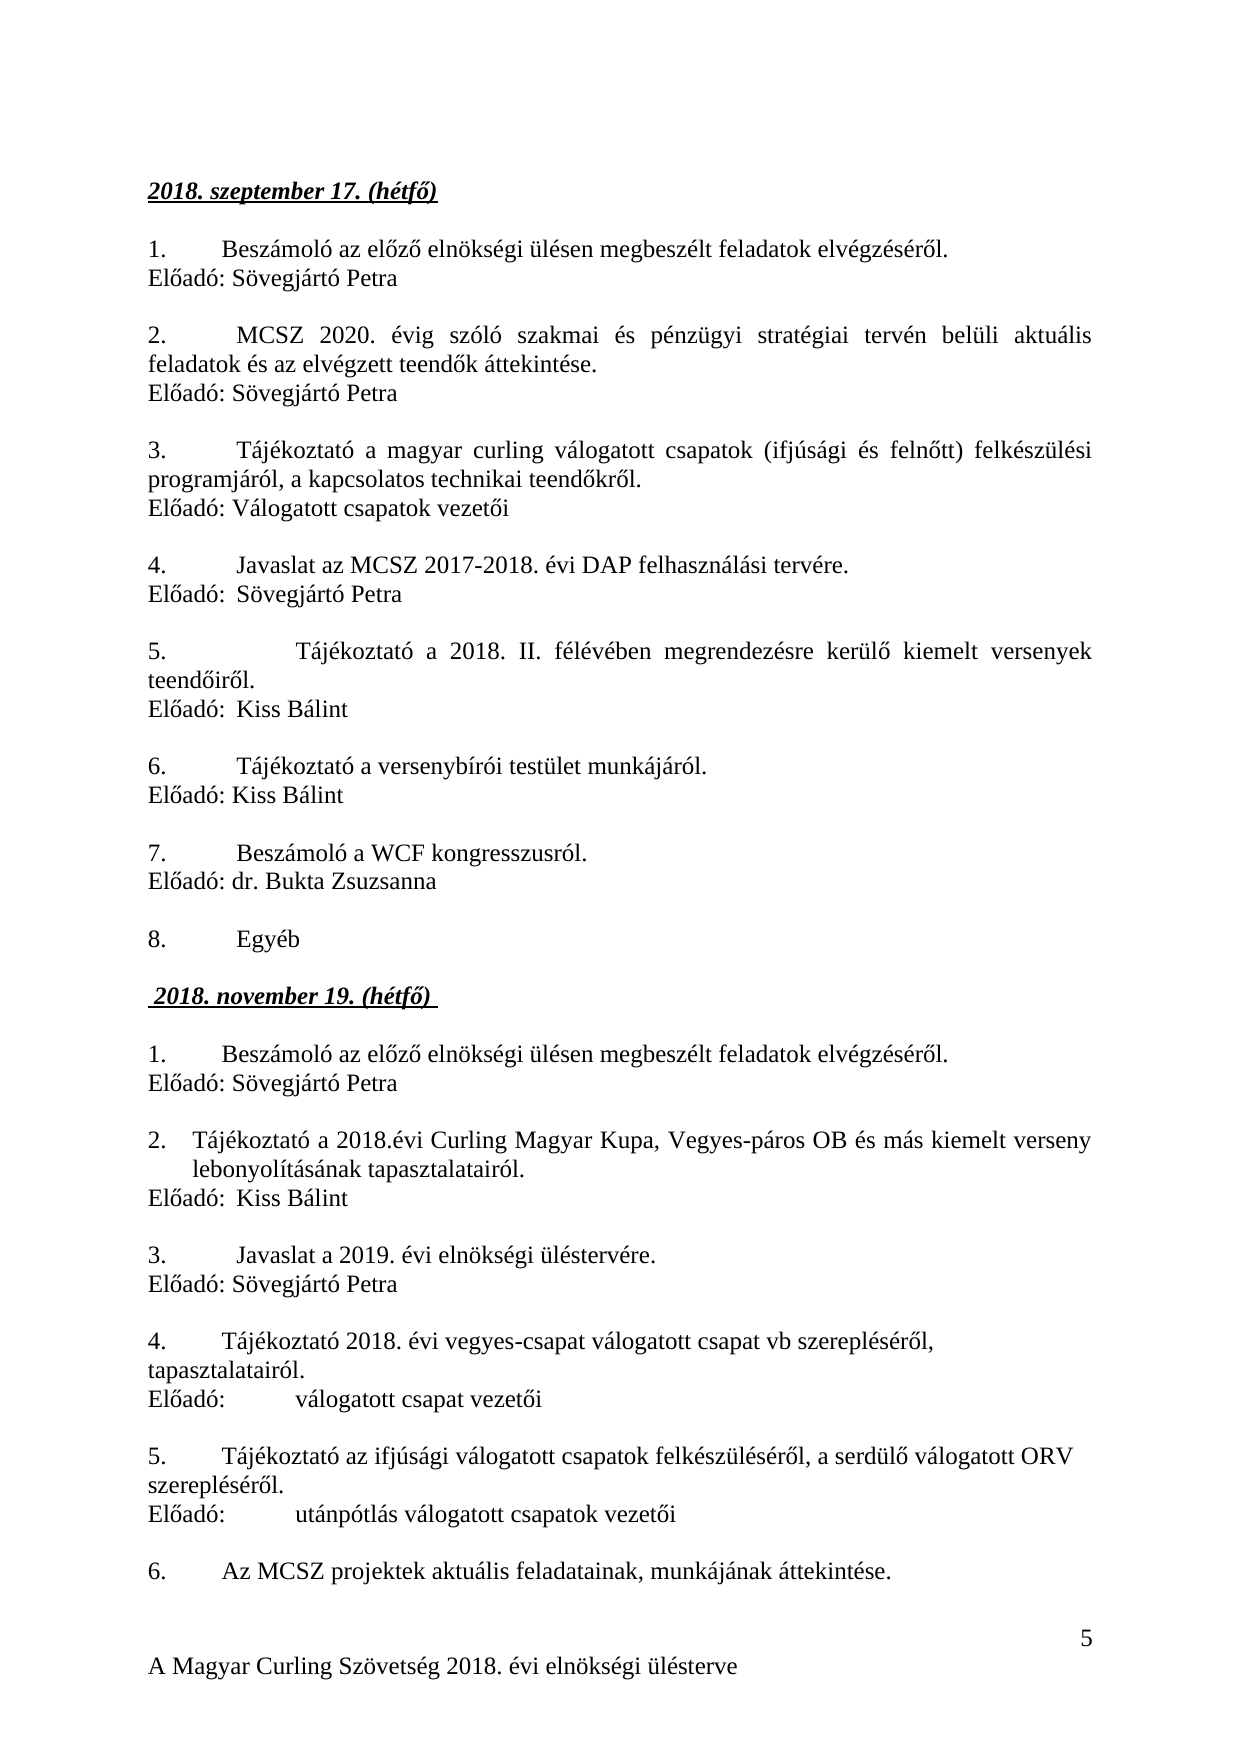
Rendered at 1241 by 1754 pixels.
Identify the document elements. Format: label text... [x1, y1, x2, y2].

text 7. Beszámoló a WCF kongresszusról. [148, 838, 1093, 866]
text Előadó: Sövegjártó Petra [148, 1269, 1093, 1298]
text Előadó: Sövegjártó Petra [148, 1068, 1093, 1096]
text 5. Tájékoztató a 2018. II. félévében megrendezésre kerülő kiemelt versenyek teendőiről. [148, 636, 1093, 694]
text Előadó: Kiss Bálint [148, 694, 1093, 723]
text 3. Javaslat a 2019. évi elnökségi üléstervére. [148, 1240, 1093, 1269]
text Előadó: utánpótlás válogatott csapatok vezetői [148, 1499, 1093, 1528]
text Előadó: Kiss Bálint [148, 780, 1093, 809]
text 3. Tájékoztató a magyar curling válogatott csapatok (ifjúsági és felnőtt) felkészülési programjáról, a kapcsolatos technikai teendőkről. [148, 435, 1093, 493]
text 2. Tájékoztató a 2018.évi Curling Magyar Kupa, Vegyes-páros OB és más kiemelt verseny lebonyolításának tapasztalatairól. [148, 1125, 1093, 1183]
text 6. Az MCSZ projektek aktuális feladatainak, munkájának áttekintése. [148, 1556, 1093, 1585]
text Előadó: Sövegjártó Petra [148, 579, 1093, 608]
text Előadó: dr. Bukta Zsuzsanna [148, 866, 1093, 895]
text 2. MCSZ 2020. évig szóló szakmai és pénzügyi stratégiai tervén belüli aktuális feladatok és az elvégzett teendők áttekintése. [148, 320, 1093, 378]
text 1. Beszámoló az előző elnökségi ülésen megbeszélt feladatok elvégzéséről. [148, 1039, 1093, 1068]
text 4. Tájékoztató 2018. évi vegyes-csapat válogatott csapat vb szerepléséről, tapasztalatairól. [148, 1326, 1093, 1384]
text 2018. november 19. (hétfő) [148, 981, 1093, 1010]
text 5. Tájékoztató az ifjúsági válogatott csapatok felkészüléséről, a serdülő válogatott ORV szerepléséről. [148, 1441, 1093, 1499]
text Előadó: Kiss Bálint [148, 1183, 1093, 1211]
text Előadó: Sövegjártó Petra [148, 378, 1093, 406]
text 8. Egyéb [148, 924, 1093, 953]
text Előadó: Válogatott csapatok vezetői [148, 493, 1093, 521]
text Előadó: Sövegjártó Petra [148, 263, 1093, 291]
text Előadó: válogatott csapat vezetői [148, 1384, 1093, 1413]
text 6. Tájékoztató a versenybírói testület munkájáról. [148, 751, 1093, 780]
text 1. Beszámoló az előző elnökségi ülésen megbeszélt feladatok elvégzéséről. [148, 234, 1093, 263]
text 4. Javaslat az MCSZ 2017-2018. évi DAP felhasználási tervére. [148, 550, 1093, 579]
text 2018. szeptember 17. (hétfő) [148, 176, 1093, 205]
